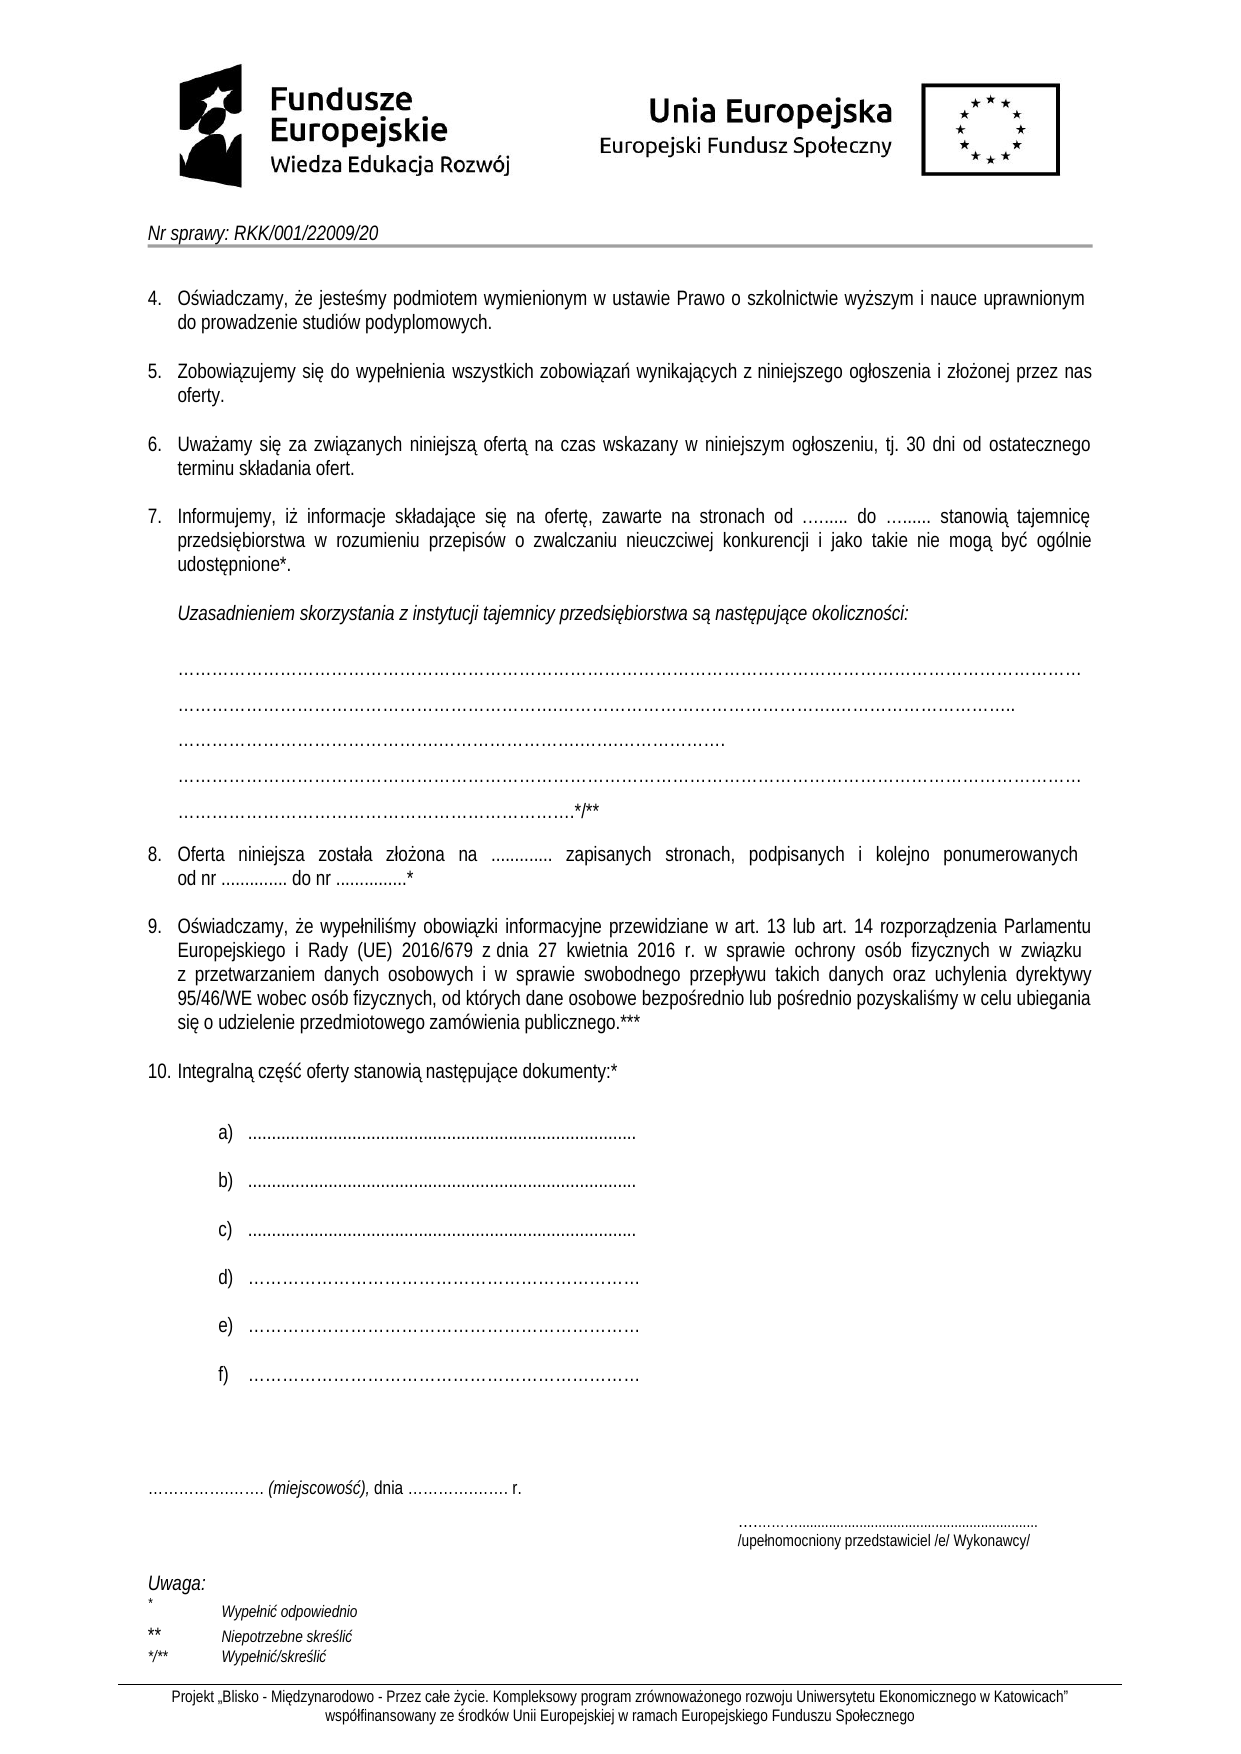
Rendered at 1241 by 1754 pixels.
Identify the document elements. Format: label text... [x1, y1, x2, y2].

table_header .................................................................................. .................................................................................. .................................................................................. …………………………………………………………… …………………………………………………………… …………………………………………………………… [203, 1120, 679, 1412]
text ….………............................................................... [148, 1509, 1093, 1531]
text ……………………………………………………………………………………………………………………………………………………………………………………………………….………………………………………….…………………………..……………………………………….…………………….…….……………….………………………………………………………………………………………………………………………………………………………………………………………………………….*/** [177, 656, 1093, 823]
text Uwaga: [148, 1571, 1093, 1594]
list Zobowiązujemy się do wypełnienia wszystkich zobowiązań wynikających z niniejszego ogłoszenia i złożonej przez nas oferty. [148, 359, 1093, 407]
text /upełnomocniony przedstawiciel /e/ Wykonawcy/ [738, 1531, 1093, 1550]
list Oferta niniejsza została złożona na ............. zapisanych stronach, podpisanych i kolejno ponumerowanych od nr .............. do nr ...............* [148, 841, 1093, 889]
list Integralną część oferty stanowią następujące dokumenty:* [148, 1059, 1093, 1083]
text * Wypełnić odpowiednio [148, 1594, 1093, 1623]
list Uważamy się za związanych niniejszą ofertą na czas wskazany w niniejszym ogłoszeniu, tj. 30 dni od ostatecznego terminu składania ofert. [148, 432, 1093, 479]
text …………….……. (miejscowość), dnia ………….……. r. [148, 1477, 1093, 1499]
list Informujemy, iż informacje składające się na ofertę, zawarte na stronach od .…..... do …...... stanowią tajemnicę przedsiębiorstwa w rozumieniu przepisów o zwalczaniu nieuczciwej konkurencji i jako takie nie mogą być ogólnie udostępnione*. [148, 504, 1093, 576]
picture [147, 29, 1093, 221]
text Uzasadnieniem skorzystania z instytucji tajemnicy przedsiębiorstwa są następujące okoliczności: [177, 601, 1093, 625]
text ** Niepotrzebne skreślić [148, 1623, 1093, 1647]
list Oświadczamy, że jesteśmy podmiotem wymienionym w ustawie Prawo o szkolnictwie wyższym i nauce uprawnionym do prowadzenie studiów podyplomowych. [148, 286, 1093, 334]
text */** Wypełnić/skreślić [148, 1647, 1093, 1666]
list Oświadczamy, że wypełniliśmy obowiązki informacyjne przewidziane w art. 13 lub art. 14 rozporządzenia Parlamentu Europejskiego i Rady (UE) 2016/679 z dnia 27 kwietnia 2016 r. w sprawie ochrony osób fizycznych w związku z przetwarzaniem danych osobowych i w sprawie swobodnego przepływu takich danych oraz uchylenia dyrektywy 95/46/WE wobec osób fizycznych, od których dane osobowe bezpośrednio lub pośrednio pozyskaliśmy w celu ubiegania się o udzielenie przedmiotowego zamówienia publicznego.*** [148, 914, 1093, 1034]
